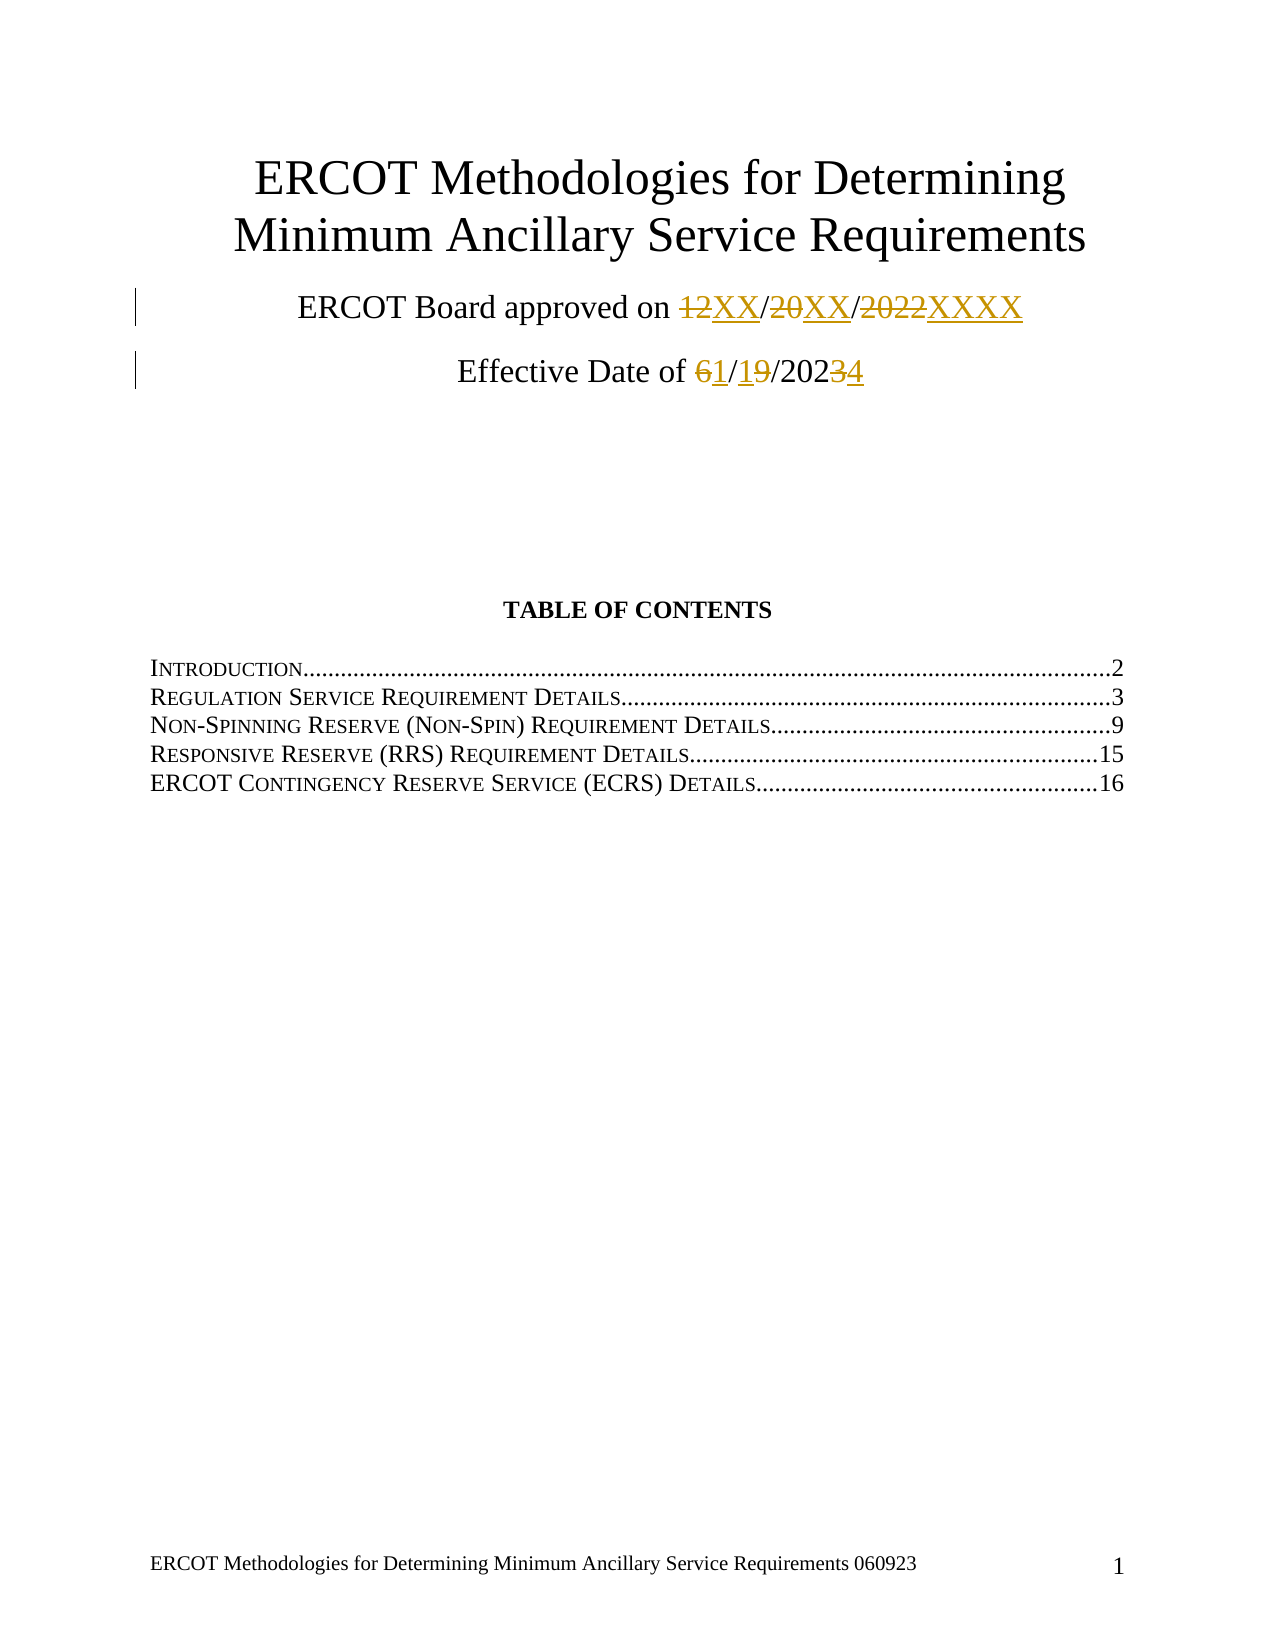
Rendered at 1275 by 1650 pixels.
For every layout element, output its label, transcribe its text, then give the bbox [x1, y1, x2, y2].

text ERCOT Board approved on // [195, 287, 1125, 326]
text Non-Spinning Reserve (Non-Spin) Requirement Details 9 [150, 710, 1125, 739]
text ERCOT Contingency Reserve Service (ECRS) Details 16 [150, 768, 1125, 797]
text Regulation Service Requirement Details 3 [150, 682, 1125, 710]
text Introduction 2 [150, 653, 1125, 682]
text Responsive Reserve (RRS) Requirement Details 15 [150, 739, 1125, 768]
text Effective Date of //202 [195, 351, 1125, 389]
text ERCOT Methodologies for Determining Minimum Ancillary Service Requirements [195, 147, 1125, 262]
subtitle TABLE OF CONTENTS [150, 595, 1125, 624]
